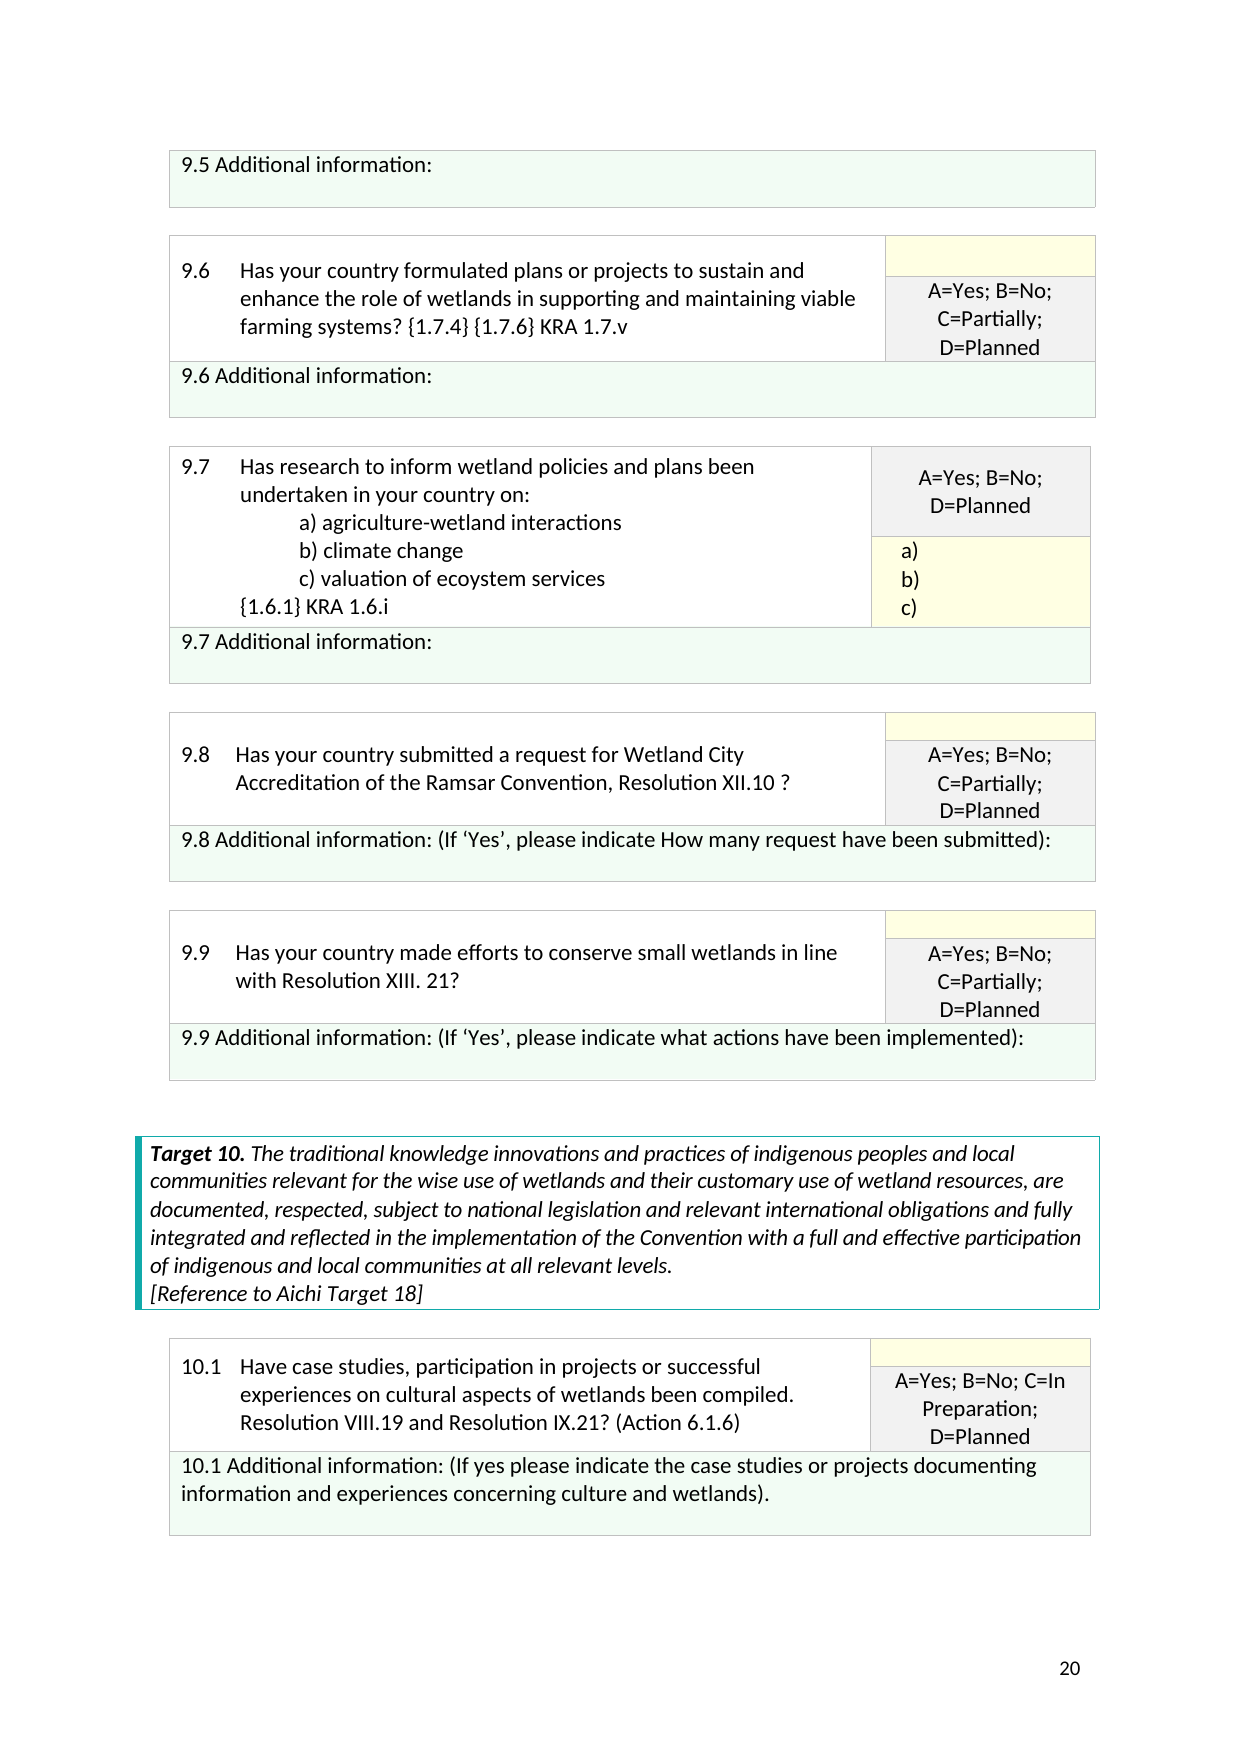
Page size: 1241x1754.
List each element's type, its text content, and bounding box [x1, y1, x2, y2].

table_header [1078, 1339, 1090, 1366]
table_header [871, 1339, 882, 1366]
table_cell 9.9 Additional information: (If ‘Yes’, please indicate what actions have been implemented): [170, 1024, 1095, 1079]
table_cell A=Yes; B=No; C=In Preparation; D=Planned [871, 1367, 1090, 1451]
table_cell A=Yes; B=No; C=Partially; D=Planned [886, 277, 1095, 361]
text [Reference to Aichi Target 18] [142, 1276, 1099, 1309]
table_cell A=Yes; B=No; C=Partially; D=Planned [886, 741, 1095, 825]
table_cell a) b) c) [872, 537, 1090, 626]
table_header [886, 713, 896, 740]
table_header A=Yes; B=No; D=Planned [872, 447, 1090, 536]
table_header [886, 911, 896, 938]
table_header 9.9 Has your country made efforts to conserve small wetlands in line with Resolution XIII. 21? [170, 911, 885, 1023]
table_header 10.1 Have case studies, participation in projects or successful experiences on cultural aspects of wetlands been compiled. Resolution VIII.19 and Resolution IX.21? (Action 6.1.6) [170, 1339, 870, 1451]
table_cell 9.7 Additional information: [170, 628, 1090, 683]
table_header [886, 236, 1095, 276]
table_cell 9.6 Additional information: [170, 362, 1095, 417]
text Target 10. The traditional knowledge innovations and practices of indigenous peoples and local communities relevant for the wise use of wetlands and their customary use of wetland resources, are documented, respected, subject to national legislation and relevant international obligations and fully integrated and reflected in the implementation of the Convention with a full and effective participation of indigenous and local communities at all relevant levels. [142, 1137, 1099, 1276]
table_cell 9.8 Additional information: (If ‘Yes’, please indicate How many request have been submitted): [170, 826, 1095, 881]
table_cell 9.5 Additional information: [170, 151, 1095, 207]
table_cell A=Yes; B=No; C=Partially; D=Planned [886, 939, 1095, 1023]
table_header 9.8 Has your country submitted a request for Wetland City Accreditation of the Ramsar Convention, Resolution XII.10 ? [170, 713, 885, 825]
table_header [1084, 713, 1095, 740]
table_header [1084, 911, 1095, 938]
table_header 9.6 Has your country formulated plans or projects to sustain and enhance the role of wetlands in supporting and maintaining viable farming systems? {1.7.4} {1.7.6} KRA 1.7.v [170, 236, 885, 361]
table_cell 10.1 Additional information: (If yes please indicate the case studies or projects documenting information and experiences concerning culture and wetlands). [170, 1452, 1090, 1535]
table_header 9.7 Has research to inform wetland policies and plans been undertaken in your country on: a) agriculture-wetland interactions b) climate change c) valuation of ecoystem services {1.6.1} KRA 1.6.i [170, 447, 871, 626]
